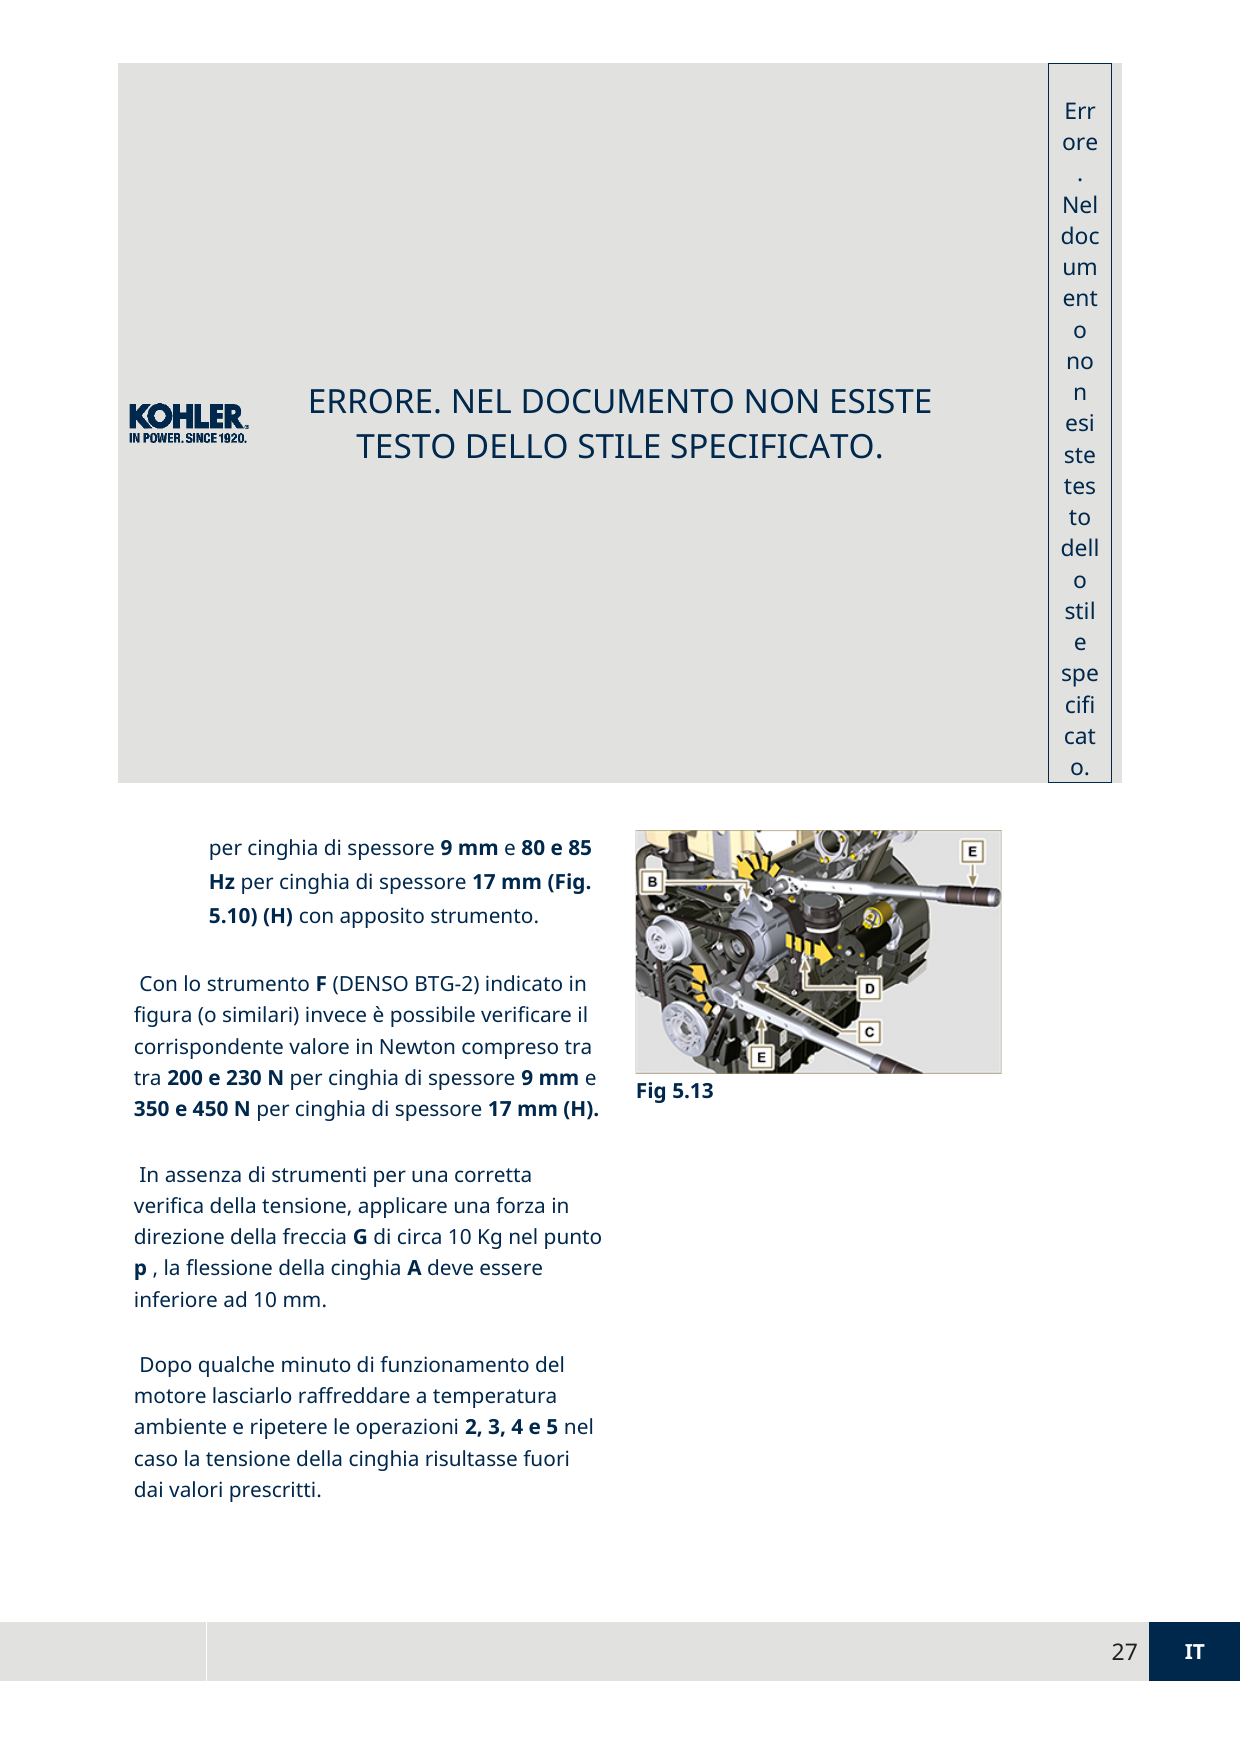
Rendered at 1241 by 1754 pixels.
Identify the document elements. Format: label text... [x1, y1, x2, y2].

table_cell Fig 5.12 Fig 5.13 [620, 815, 1122, 1550]
table_cell 5.9.2 Regolazione Allentare i bulloni di fissaggio B e C . Tirare l'alternatore verso l'esterno (nel senso della freccia D ), per tensionare la cinghia. Mantenendo in tensione la cinghia stringere i bulloni B e C . Serrare in sequenza i bulloni B (coppia di serraggio a 25 Nm ) e C (coppia di serraggio a 69 Nm [filetto M10] - 40 Nm [filetto M8] ) con chiave dinamometrica E . Verificare che nel punto p il valore di tensione sia compreso tra 70 e 75 Hz per cinghia di spessore 9 mm e 80 e 85 Hz per cinghia di spessore 17 mm (Fig. 5.10) (H) con apposito strumento. Con lo strumento F (DENSO BTG-2) indicato in figura (o similari) invece è possibile verificare il corrispondente valore in Newton compreso tra tra 200 e 230 N per cinghia di spessore 9 mm e 350 e 450 N per cinghia di spessore 17 mm (H). In assenza di strumenti per una corretta verifica della tensione, applicare una forza in direzione della freccia G di circa 10 Kg nel punto p , la flessione della cinghia A deve essere inferiore ad 10 mm. Dopo qualche minuto di funzionamento del motore lasciarlo raffreddare a temperatura ambiente e ripetere le operazioni 2, 3, 4 e 5 nel caso la tensione della cinghia risultasse fuori dai valori prescritti. NOTA: Rivolgersi ad una officina autorizzata KOHLER per la sostituzione. [118, 815, 620, 1550]
picture [635, 830, 1002, 1074]
picture [129, 403, 249, 443]
